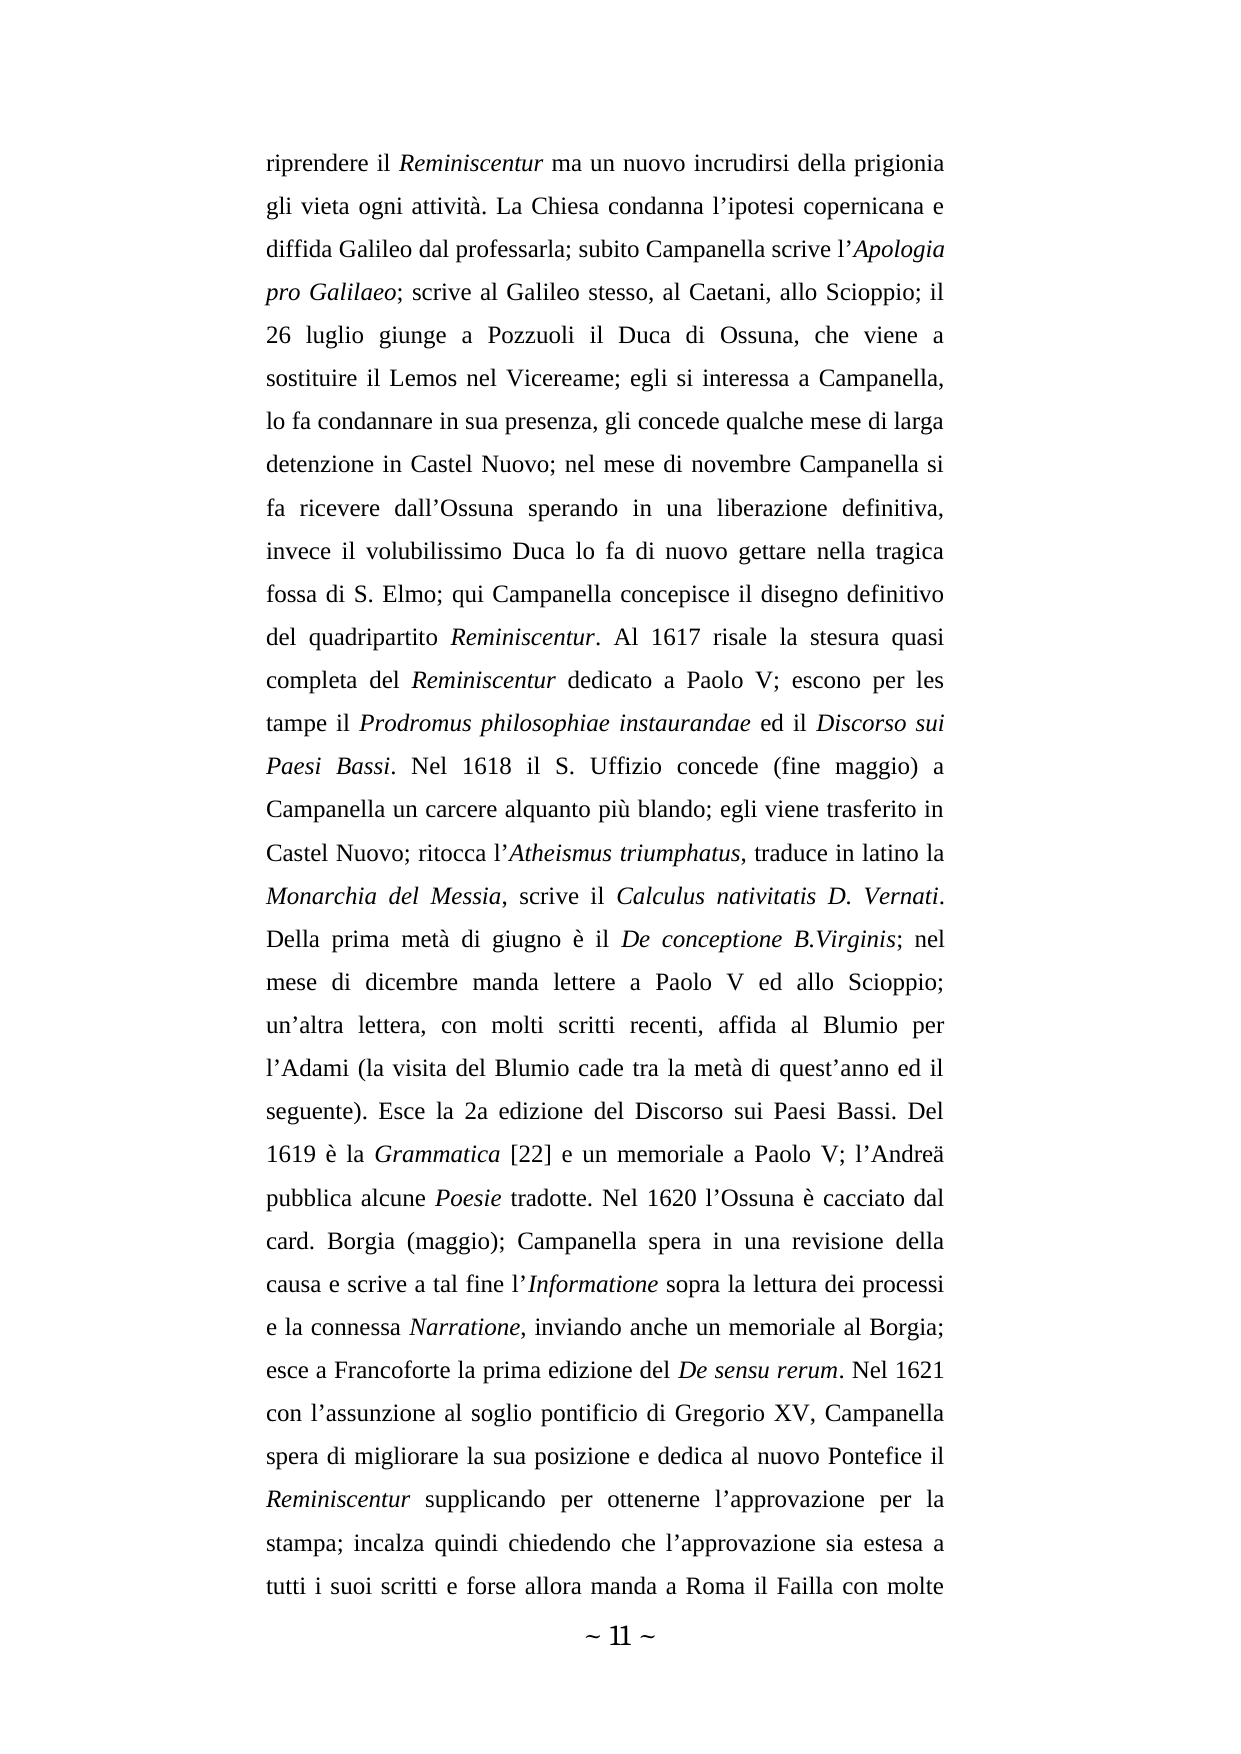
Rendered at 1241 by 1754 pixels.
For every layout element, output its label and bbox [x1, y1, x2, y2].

text [266, 148, 945, 1599]
